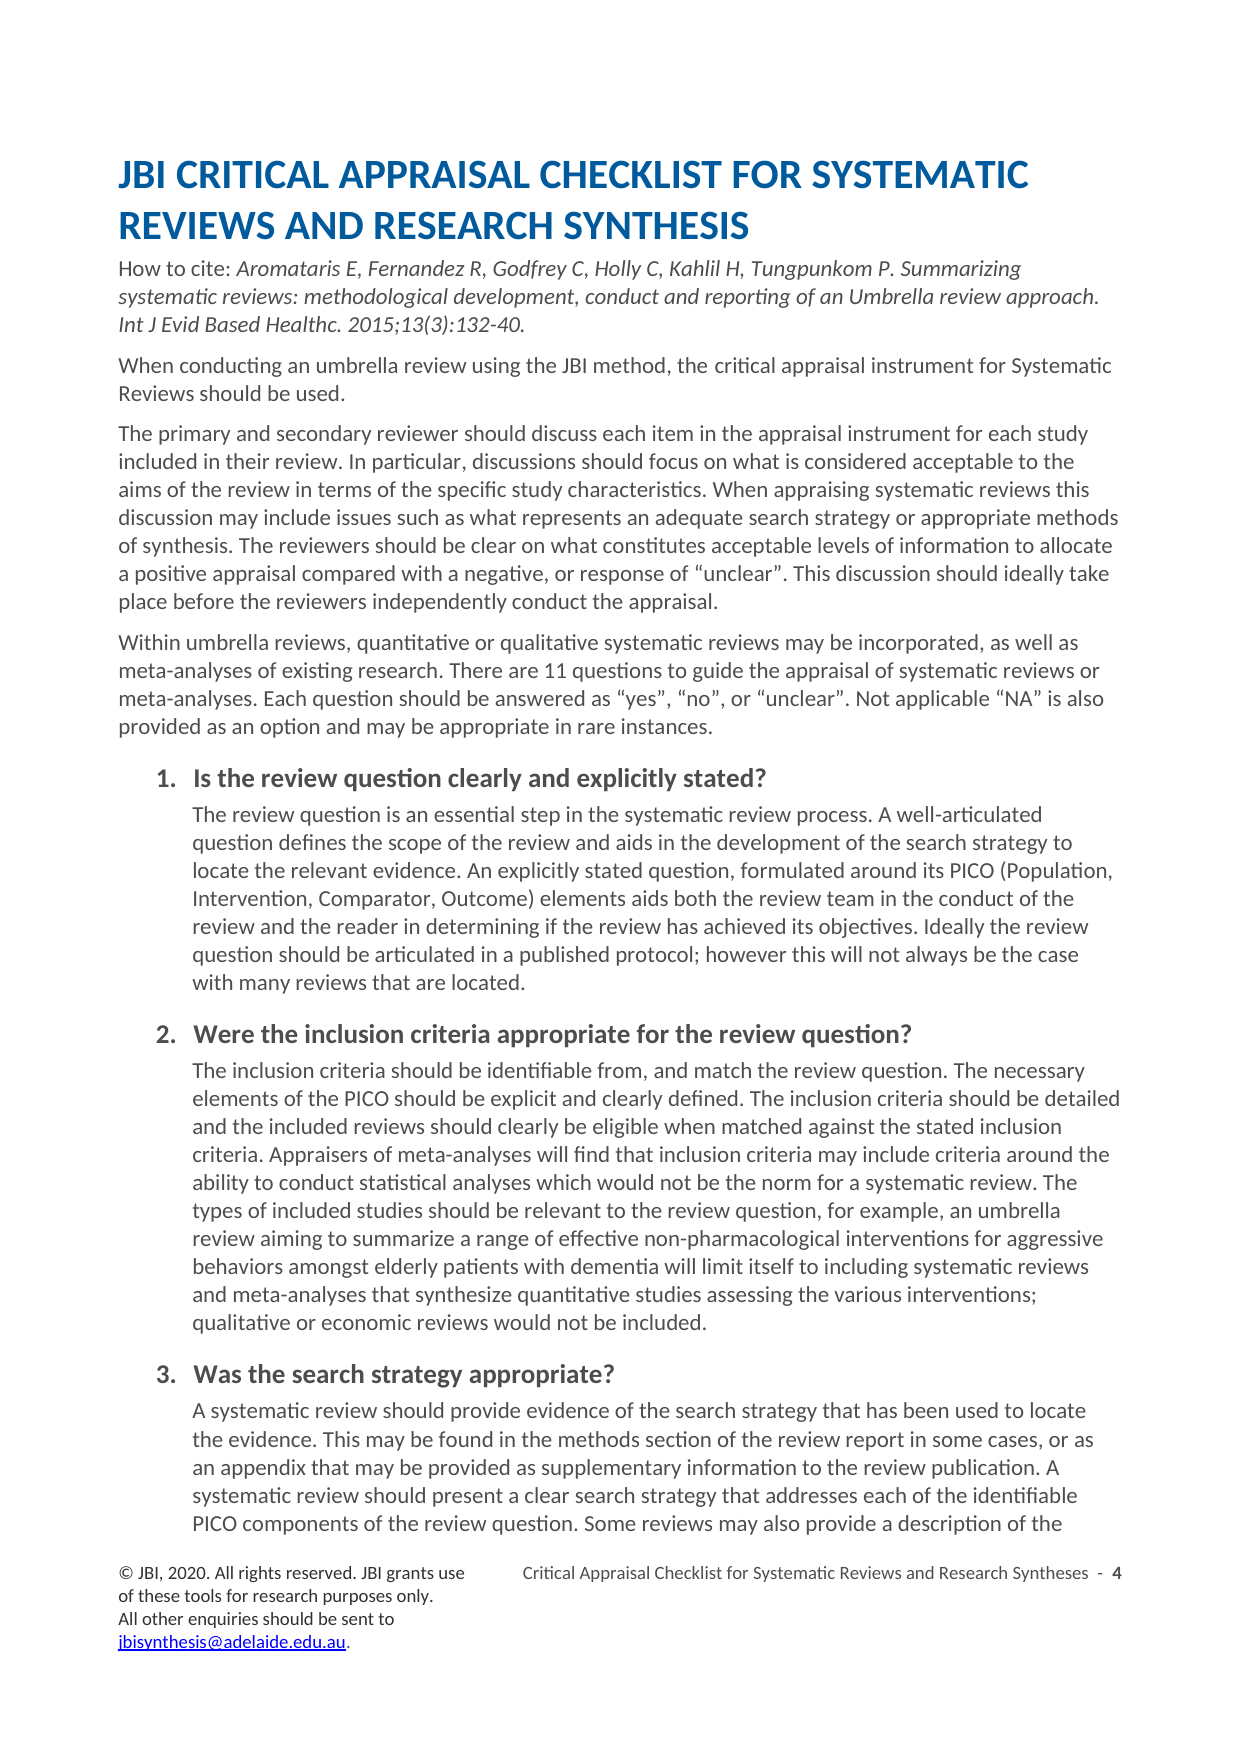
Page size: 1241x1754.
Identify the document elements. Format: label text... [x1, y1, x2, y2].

subtitle Were the inclusion criteria appropriate for the review question? [156, 1017, 1122, 1050]
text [192, 1397, 1122, 1537]
subtitle jbi critical appraisal checklist for systematic reviews and research synthesis [118, 148, 1122, 250]
text The primary and secondary reviewer should discuss each item in the appraisal instrument for each study included in their review. In particular, discussions should focus on what is considered acceptable to the aims of the review in terms of the specific study characteristics. When appraising systematic reviews this discussion may include issues such as what represents an adequate search strategy or appropriate methods of synthesis. The reviewers should be clear on what constitutes acceptable levels of information to allocate a positive appraisal compared with a negative, or response of “unclear”. This discussion should ideally take place before the reviewers independently conduct the appraisal. [118, 419, 1122, 615]
text Within umbrella reviews, quantitative or qualitative systematic reviews may be incorporated, as well as meta-analyses of existing research. There are 11 questions to guide the appraisal of systematic reviews or meta-analyses. Each question should be answered as “yes”, “no”, or “unclear”. Not applicable “NA” is also provided as an option and may be appropriate in rare instances. [118, 628, 1122, 740]
text The inclusion criteria should be identifiable from, and match the review question. The necessary elements of the PICO should be explicit and clearly defined. The inclusion criteria should be detailed and the included reviews should clearly be eligible when matched against the stated inclusion criteria. Appraisers of meta-analyses will find that inclusion criteria may include criteria around the ability to conduct statistical analyses which would not be the norm for a systematic review. The types of included studies should be relevant to the review question, for example, an umbrella review aiming to summarize a range of effective non-pharmacological interventions for aggressive behaviors amongst elderly patients with dementia will limit itself to including systematic reviews and meta-analyses that synthesize quantitative studies assessing the various interventions; qualitative or economic reviews would not be included. [192, 1056, 1122, 1337]
text How to cite: Aromataris E, Fernandez R, Godfrey C, Holly C, Kahlil H, Tungpunkom P. Summarizing systematic reviews: methodological development, conduct and reporting of an Umbrella review approach. Int J Evid Based Healthc. 2015;13(3):132-40. [118, 254, 1122, 338]
text The review question is an essential step in the systematic review process. A well-articulated question defines the scope of the review and aids in the development of the search strategy to locate the relevant evidence. An explicitly stated question, formulated around its PICO (Population, Intervention, Comparator, Outcome) elements aids both the review team in the conduct of the review and the reader in determining if the review has achieved its objectives. Ideally the review question should be articulated in a published protocol; however this will not always be the case with many reviews that are located. [192, 800, 1122, 996]
subtitle Is the review question clearly and explicitly stated? [156, 761, 1122, 794]
text When conducting an umbrella review using the JBI method, the critical appraisal instrument for Systematic Reviews should be used. [118, 351, 1122, 407]
subtitle Was the search strategy appropriate? [156, 1357, 1122, 1390]
